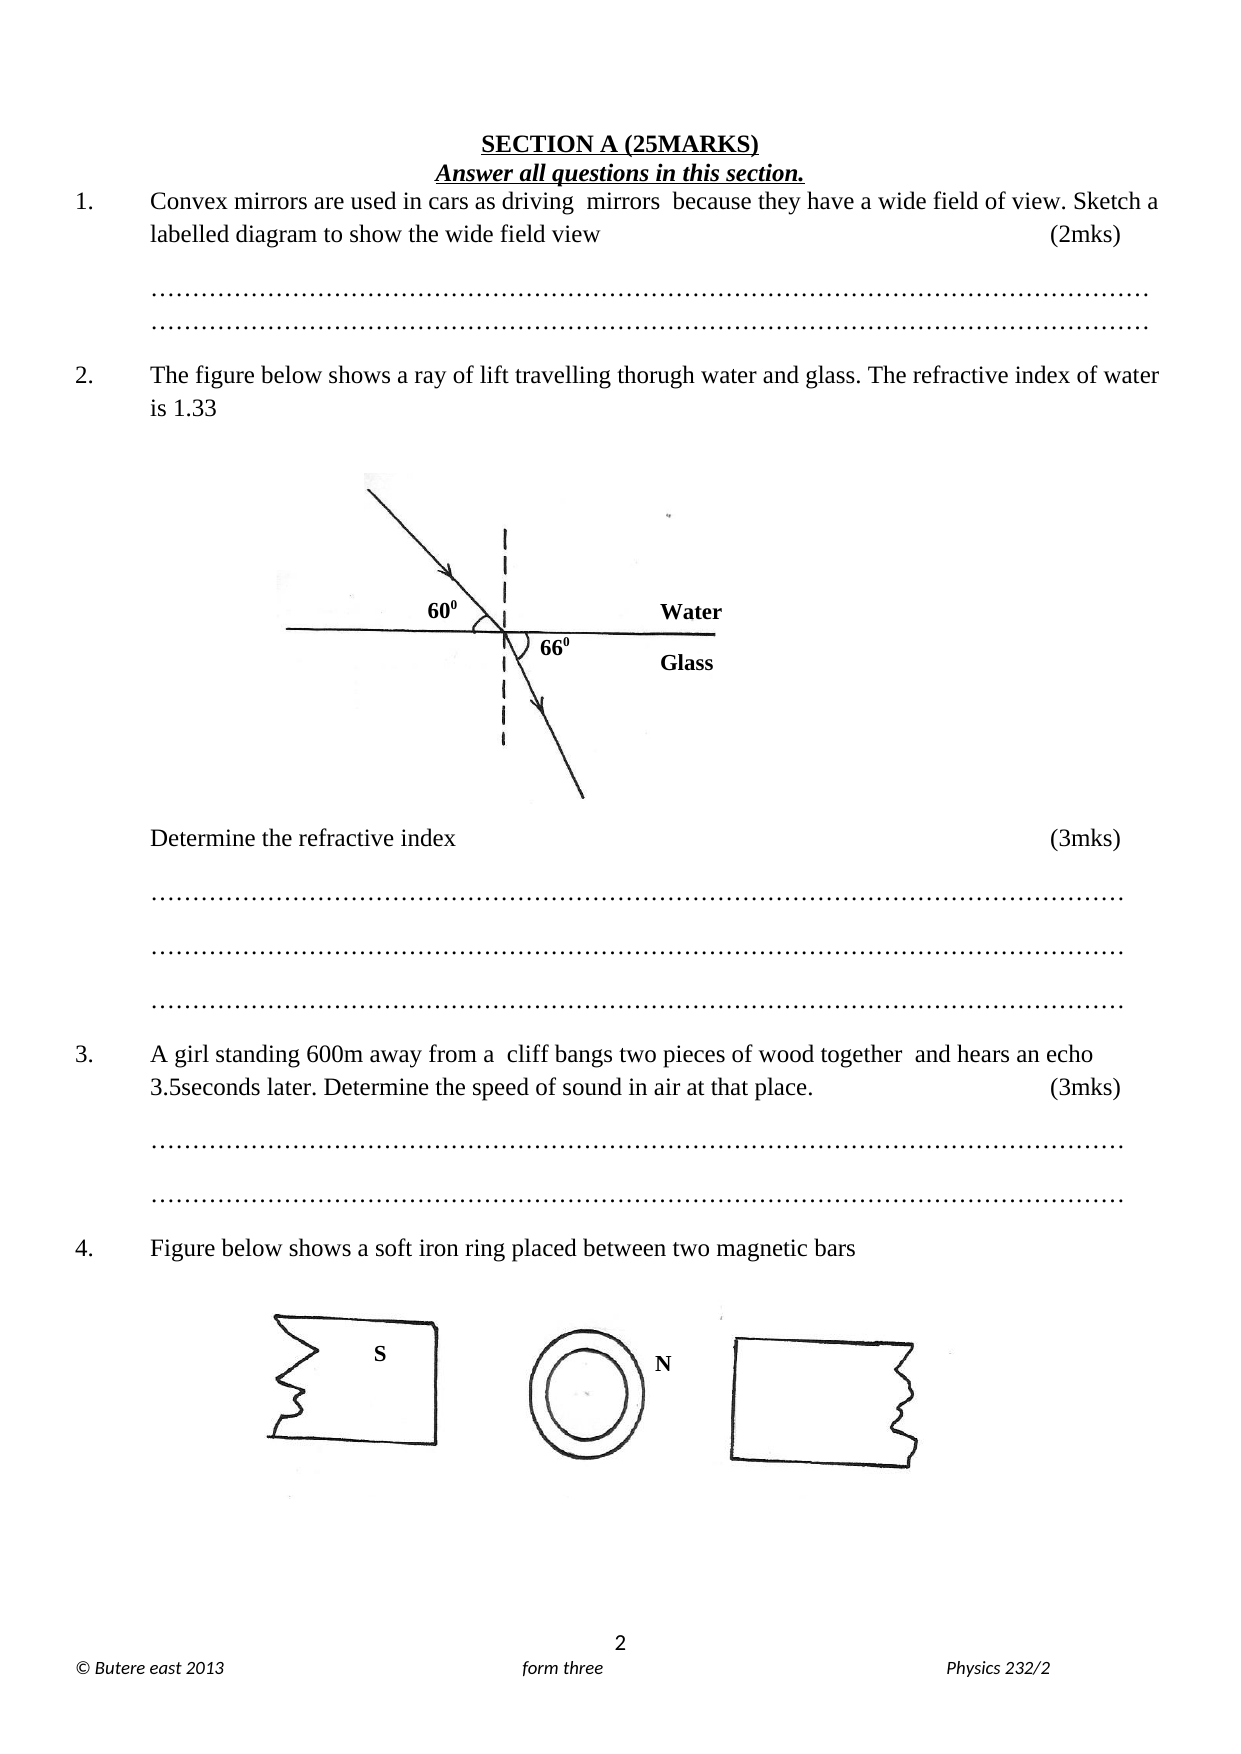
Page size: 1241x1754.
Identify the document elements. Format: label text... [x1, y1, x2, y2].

text 1. Convex mirrors are used in cars as driving mirrors because they have a wide field of view. Sketch a labelled diagram to show the wide field view (2mks) [75, 186, 1165, 248]
text ……………………………………………………………………………………………………… [75, 1179, 1165, 1208]
text ……………………………………………………………………………………………………… [75, 1126, 1165, 1154]
text ……………………………………………………………………………………………………… [75, 877, 1165, 906]
text ……………………………………………………………………………………………………… [75, 985, 1165, 1013]
text 3. A girl standing 600m away from a cliff bangs two pieces of wood together and hears an echo 3.5seconds later. Determine the speed of sound in air at that place. (3mks) [75, 1039, 1165, 1100]
text ……………………………………………………………………………………………………… [75, 931, 1165, 960]
text Answer all questions in this section. [75, 158, 1165, 186]
text 4. Figure below shows a soft iron ring placed between two magnetic bars [75, 1233, 1165, 1262]
text …………………………………………………………………………………………………………………………………………………………………………………………………………………… [150, 273, 1165, 335]
picture [233, 1298, 965, 1499]
text SECTION A (25MARKS) [75, 129, 1165, 158]
text 2. The figure below shows a ray of lift travelling thorugh water and glass. The refractive index of water is 1.33 [75, 360, 1165, 422]
text Determine the refractive index (3mks) [150, 823, 1165, 852]
